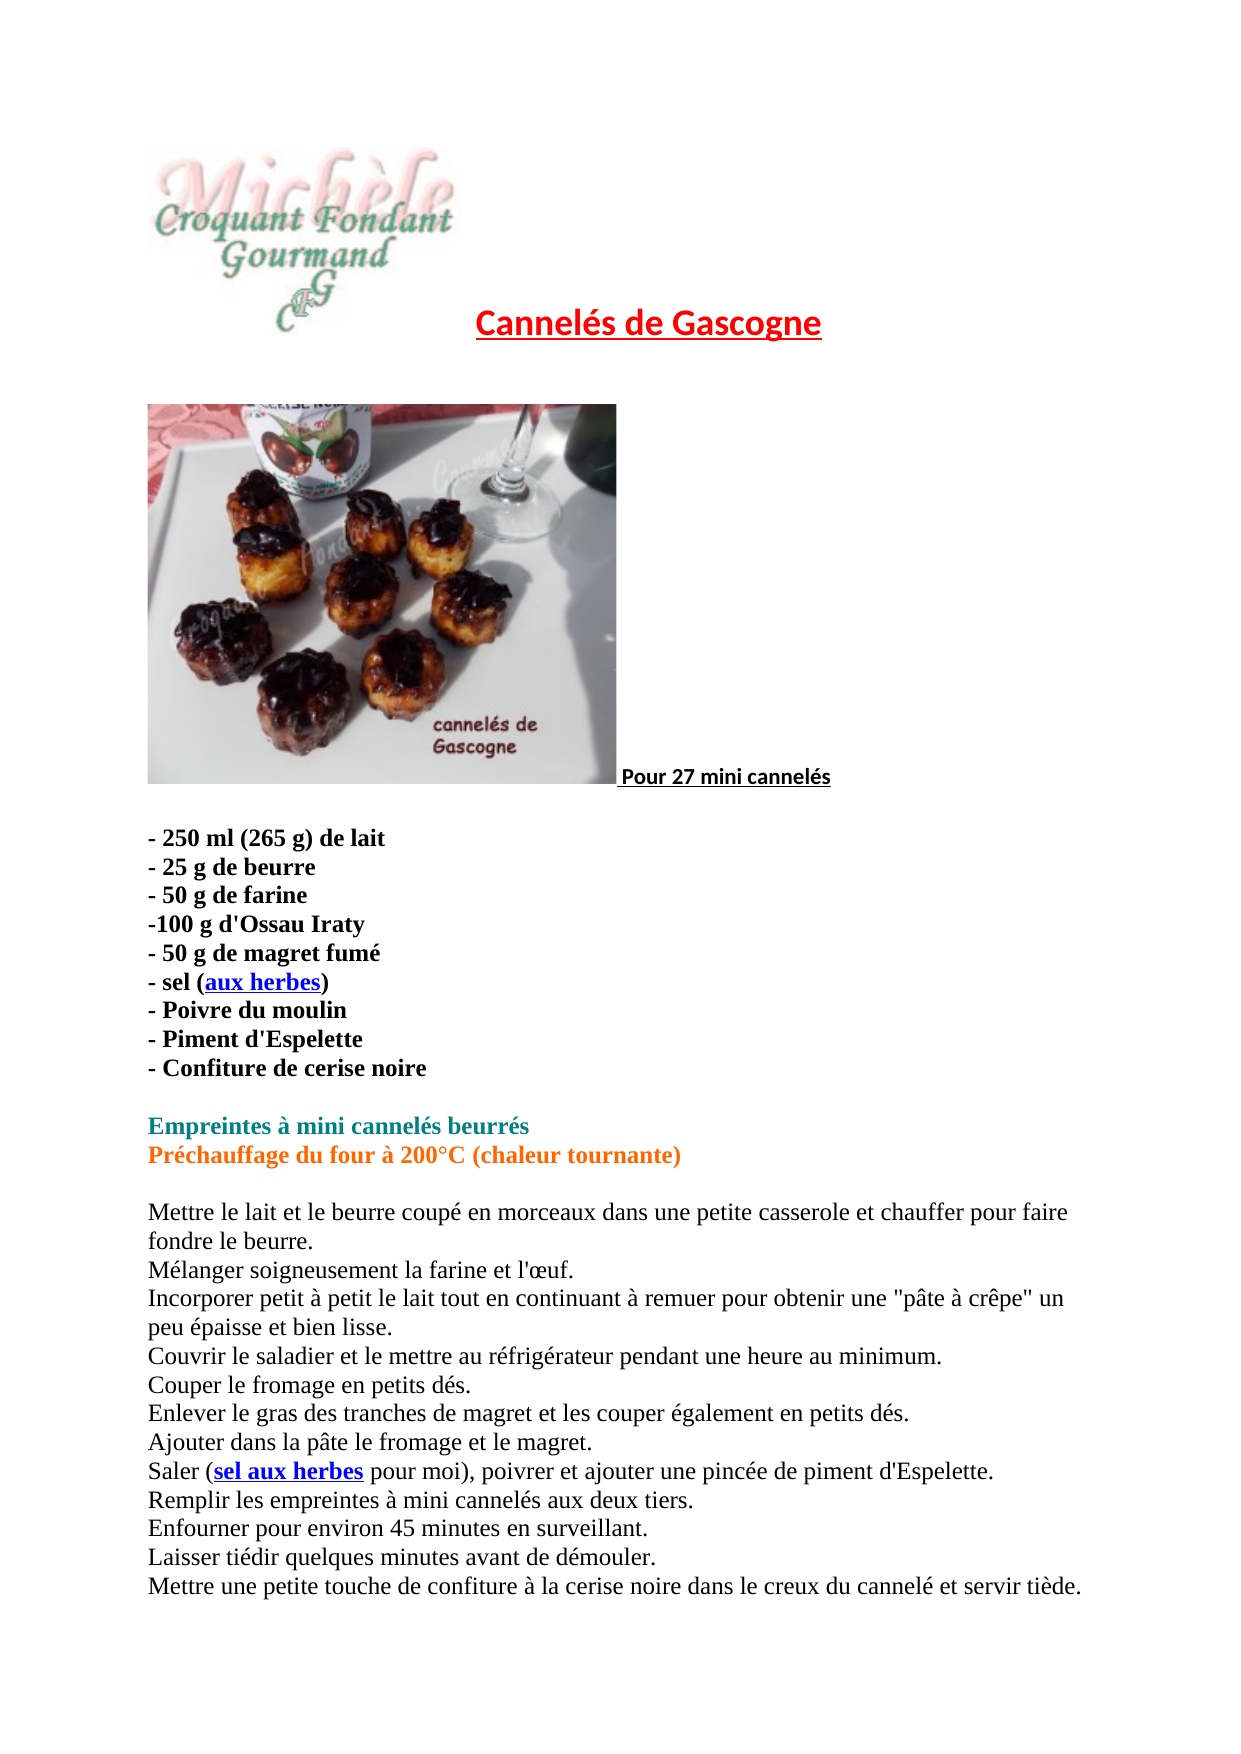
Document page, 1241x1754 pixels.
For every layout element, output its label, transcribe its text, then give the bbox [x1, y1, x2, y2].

text - 250 ml (265 g) de lait - 25 g de beurre - 50 g de farine -100 g d'Ossau Iraty - 50 g de magret fumé - sel (aux herbes) - Poivre du moulin - Piment d'Espelette - Confiture de cerise noire [148, 823, 1093, 1082]
picture [147, 147, 461, 336]
text Empreintes à mini cannelés beurrés Préchauffage du four à 200°C (chaleur tournante) Mettre le lait et le beurre coupé en morceaux dans une petite casserole et chauffer pour faire fondre le beurre. Mélanger soigneusement la farine et l'œuf. Incorporer petit à petit le lait tout en continuant à remuer pour obtenir une "pâte à crêpe" un peu épaisse et bien lisse. Couvrir le saladier et le mettre au réfrigérateur pendant une heure au minimum. Couper le fromage en petits dés. Enlever le gras des tranches de magret et les couper également en petits dés. Ajouter dans la pâte le fromage et le magret. Saler (sel aux herbes pour moi), poivrer et ajouter une pincée de piment d'Espelette. Remplir les empreintes à mini cannelés aux deux tiers. Enfourner pour environ 45 minutes en surveillant. Laisser tiédir quelques minutes avant de démouler. Mettre une petite touche de confiture à la cerise noire dans le creux du cannelé et servir tiède. [148, 1111, 1093, 1600]
picture [147, 404, 617, 784]
